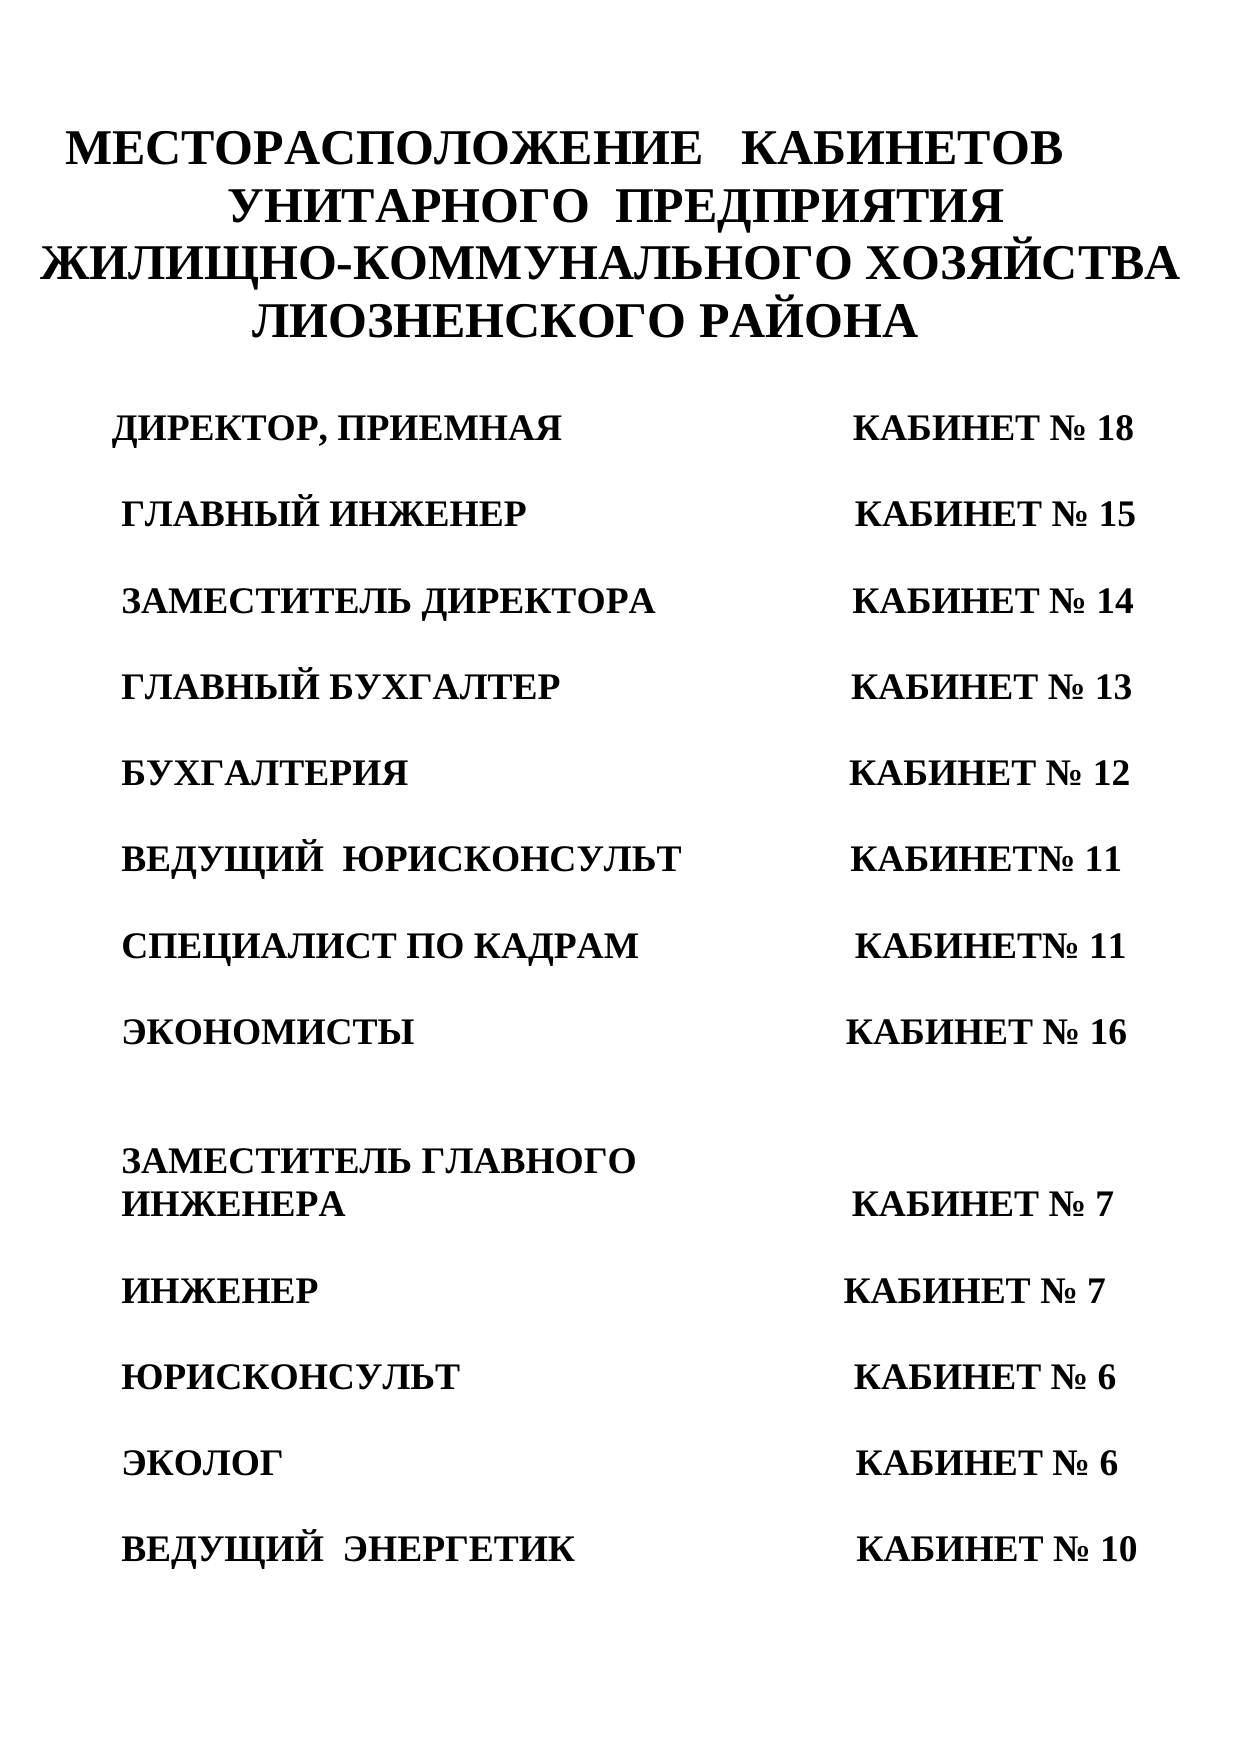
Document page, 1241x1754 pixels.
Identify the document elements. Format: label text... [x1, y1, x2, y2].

text ЭКОЛОГ КАБИНЕТ № 6 [121, 1441, 1171, 1484]
text ИНЖЕНЕР КАБИНЕТ № 7 [121, 1268, 1171, 1311]
text ВЕДУЩИЙ ЭНЕРГЕТИК КАБИНЕТ № 10 [121, 1527, 1171, 1570]
text ЗАМЕСТИТЕЛЬ ДИРЕКТОРА КАБИНЕТ № 14 [121, 578, 1171, 621]
text УНИТАРНОГО ПРЕДПРИЯТИЯ [177, 176, 1171, 233]
text ЖИЛИЩНО-КОММУНАЛЬНОГО ХОЗЯЙСТВА [27, 233, 1190, 291]
text ЭКОНОМИСТЫ КАБИНЕТ № 16 [121, 1009, 1171, 1052]
text ЗАМЕСТИТЕЛЬ ГЛАВНОГО [121, 1139, 1171, 1182]
text ЮРИСКОНСУЛЬТ КАБИНЕТ № 6 [121, 1354, 1171, 1397]
text ГЛАВНЫЙ ИНЖЕНЕР КАБИНЕТ № 15 [121, 492, 1171, 535]
text БУХГАЛТЕРИЯ КАБИНЕТ № 12 [121, 751, 1171, 794]
text ВЕДУЩИЙ ЮРИСКОНСУЛЬТ КАБИНЕТ№ 11 [121, 837, 1171, 880]
text МЕСТОРАСПОЛОЖЕНИЕ КАБИНЕТОВ [65, 118, 1171, 176]
text ЛИОЗНЕНСКОГО РАЙОНА [27, 291, 1190, 348]
text ГЛАВНЫЙ БУХГАЛТЕР КАБИНЕТ № 13 [121, 664, 1171, 707]
text ДИРЕКТОР, ПРИЕМНАЯ КАБИНЕТ № 18 [83, 406, 1171, 449]
text СПЕЦИАЛИСТ ПО КАДРАМ КАБИНЕТ№ 11 [121, 923, 1171, 966]
text ИНЖЕНЕРА КАБИНЕТ № 7 [121, 1182, 1171, 1225]
